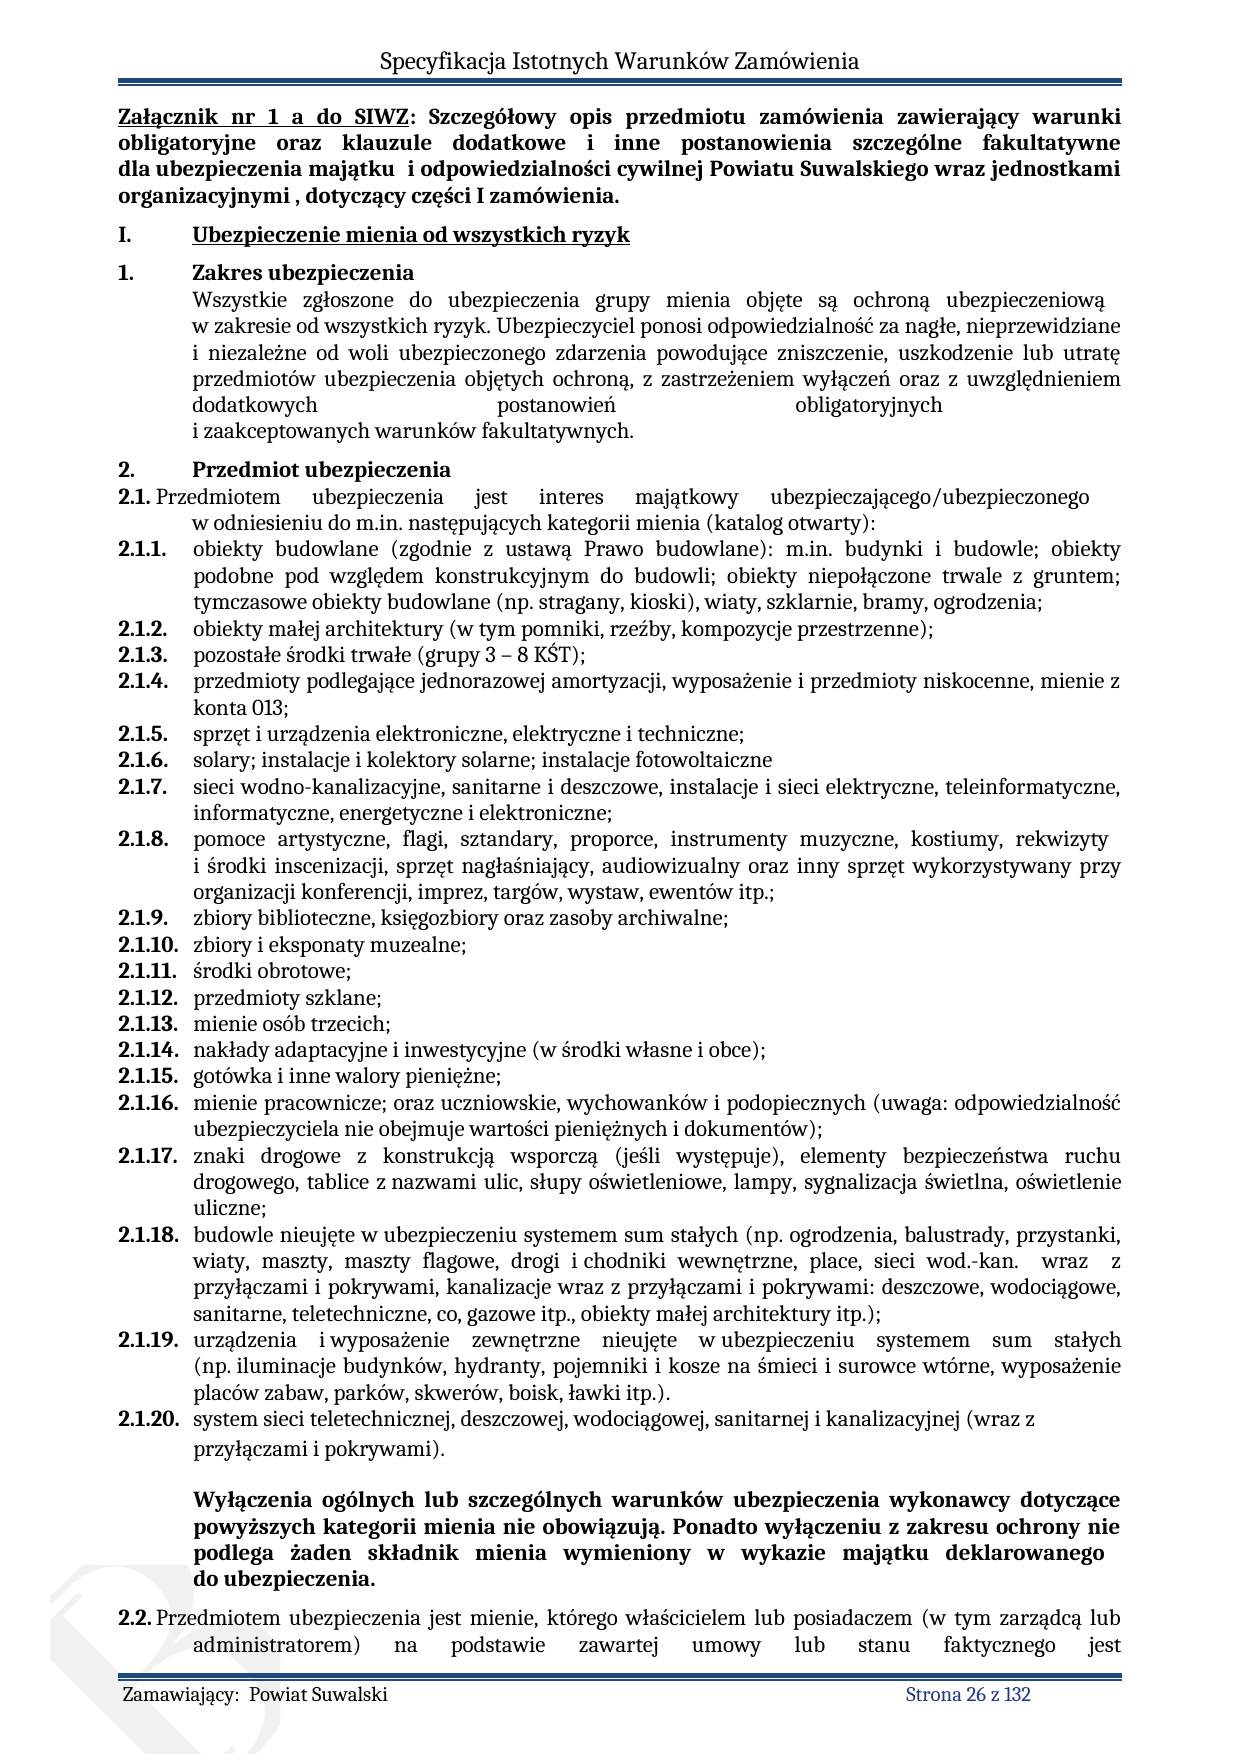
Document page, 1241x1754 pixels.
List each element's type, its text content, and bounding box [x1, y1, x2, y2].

text Wyłączenia ogólnych lub szczególnych warunków ubezpieczenia wykonawcy dotyczące powyższych kategorii mienia nie obowiązują. Ponadto wyłączeniu z zakresu ochrony nie podlega żaden składnik mienia wymieniony w wykazie majątku deklarowanego do ubezpieczenia. [193, 1487, 1122, 1593]
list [118, 1605, 1122, 1658]
text Załącznik nr 1 a do SIWZ: Szczegółowy opis przedmiotu zamówienia zawierający warunki obligatoryjne oraz klauzule dodatkowe i inne postanowienia szczególne fakultatywne dla ubezpieczenia majątku i odpowiedzialności cywilnej Powiatu Suwalskiego wraz jednostkami organizacyjnymi , dotyczący części I zamówienia. [118, 103, 1122, 209]
list znaki drogowe z konstrukcją wsporczą (jeśli występuje), elementy bezpieczeństwa ruchu drogowego, tablice z nazwami ulic, słupy oświetleniowe, lampy, sygnalizacja świetlna, oświetlenie uliczne; [118, 1142, 1122, 1221]
list urządzenia i wyposażenie zewnętrzne nieujęte w ubezpieczeniu systemem sum stałych (np. iluminacje budynków, hydranty, pojemniki i kosze na śmieci i surowce wtórne, wyposażenie placów zabaw, parków, skwerów, boisk, ławki itp.). [118, 1327, 1122, 1406]
list obiekty budowlane (zgodnie z ustawą Prawo budowlane): m.in. budynki i budowle; obiekty podobne pod względem konstrukcyjnym do budowli; obiekty niepołączone trwale z gruntem; tymczasowe obiekty budowlane (np. stragany, kioski), wiaty, szklarnie, bramy, ogrodzenia; [118, 536, 1122, 615]
list solary; instalacje i kolektory solarne; instalacje fotowoltaiczne [118, 747, 1122, 773]
list system sieci teletechnicznej, deszczowej, wodociągowej, sanitarnej i kanalizacyjnej (wraz z przyłączami i pokrywami). [118, 1406, 1122, 1462]
list sprzęt i urządzenia elektroniczne, elektryczne i techniczne; [118, 721, 1122, 747]
list gotówka i inne walory pieniężne; [118, 1063, 1122, 1090]
list budowle nieujęte w ubezpieczeniu systemem sum stałych (np. ogrodzenia, balustrady, przystanki, wiaty, maszty, maszty flagowe, drogi i chodniki wewnętrzne, place, sieci wod.-kan. wraz z przyłączami i pokrywami, kanalizacje wraz z przyłączami i pokrywami: deszczowe, wodociągowe, sanitarne, teletechniczne, co, gazowe itp., obiekty małej architektury itp.); [118, 1221, 1122, 1327]
list przedmioty szklane; [118, 984, 1122, 1011]
list mienie pracownicze; oraz uczniowskie, wychowanków i podopiecznych (uwaga: odpowiedzialność ubezpieczyciela nie obejmuje wartości pieniężnych i dokumentów); [118, 1090, 1122, 1142]
list przedmioty podlegające jednorazowej amortyzacji, wyposażenie i przedmioty niskocenne, mienie z konta 013; [118, 668, 1122, 721]
list Ubezpieczenie mienia od wszystkich ryzyk [118, 221, 1122, 248]
list środki obrotowe; [118, 958, 1122, 984]
text Wszystkie zgłoszone do ubezpieczenia grupy mienia objęte są ochroną ubezpieczeniową w zakresie od wszystkich ryzyk. Ubezpieczyciel ponosi odpowiedzialność za nagłe, nieprzewidziane i niezależne od woli ubezpieczonego zdarzenia powodujące zniszczenie, uszkodzenie lub utratę przedmiotów ubezpieczenia objętych ochroną, z zastrzeżeniem wyłączeń oraz z uwzględnieniem dodatkowych postanowień obligatoryjnych i zaakceptowanych warunków fakultatywnych. [192, 287, 1122, 445]
list pozostałe środki trwałe (grupy 3 – 8 KŚT); [118, 642, 1122, 668]
list mienie osób trzecich; [118, 1011, 1122, 1037]
list sieci wodno-kanalizacyjne, sanitarne i deszczowe, instalacje i sieci elektryczne, teleinformatyczne, informatyczne, energetyczne i elektroniczne; [118, 773, 1122, 826]
picture [50, 1565, 281, 1754]
list Zakres ubezpieczenia [118, 260, 1122, 287]
list nakłady adaptacyjne i inwestycyjne (w środki własne i obce); [118, 1037, 1122, 1063]
list Przedmiot ubezpieczenia [118, 457, 1122, 483]
list zbiory biblioteczne, księgozbiory oraz zasoby archiwalne; [118, 905, 1122, 932]
list obiekty małej architektury (w tym pomniki, rzeźby, kompozycje przestrzenne); [118, 615, 1122, 642]
list Przedmiotem ubezpieczenia jest interes majątkowy ubezpieczającego/ubezpieczonego w odniesieniu do m.in. następujących kategorii mienia (katalog otwarty): [118, 483, 1122, 536]
list pomoce artystyczne, flagi, sztandary, proporce, instrumenty muzyczne, kostiumy, rekwizyty i środki inscenizacji, sprzęt nagłaśniający, audiowizualny oraz inny sprzęt wykorzystywany przy organizacji konferencji, imprez, targów, wystaw, ewentów itp.; [118, 826, 1122, 905]
list zbiory i eksponaty muzealne; [118, 932, 1122, 958]
